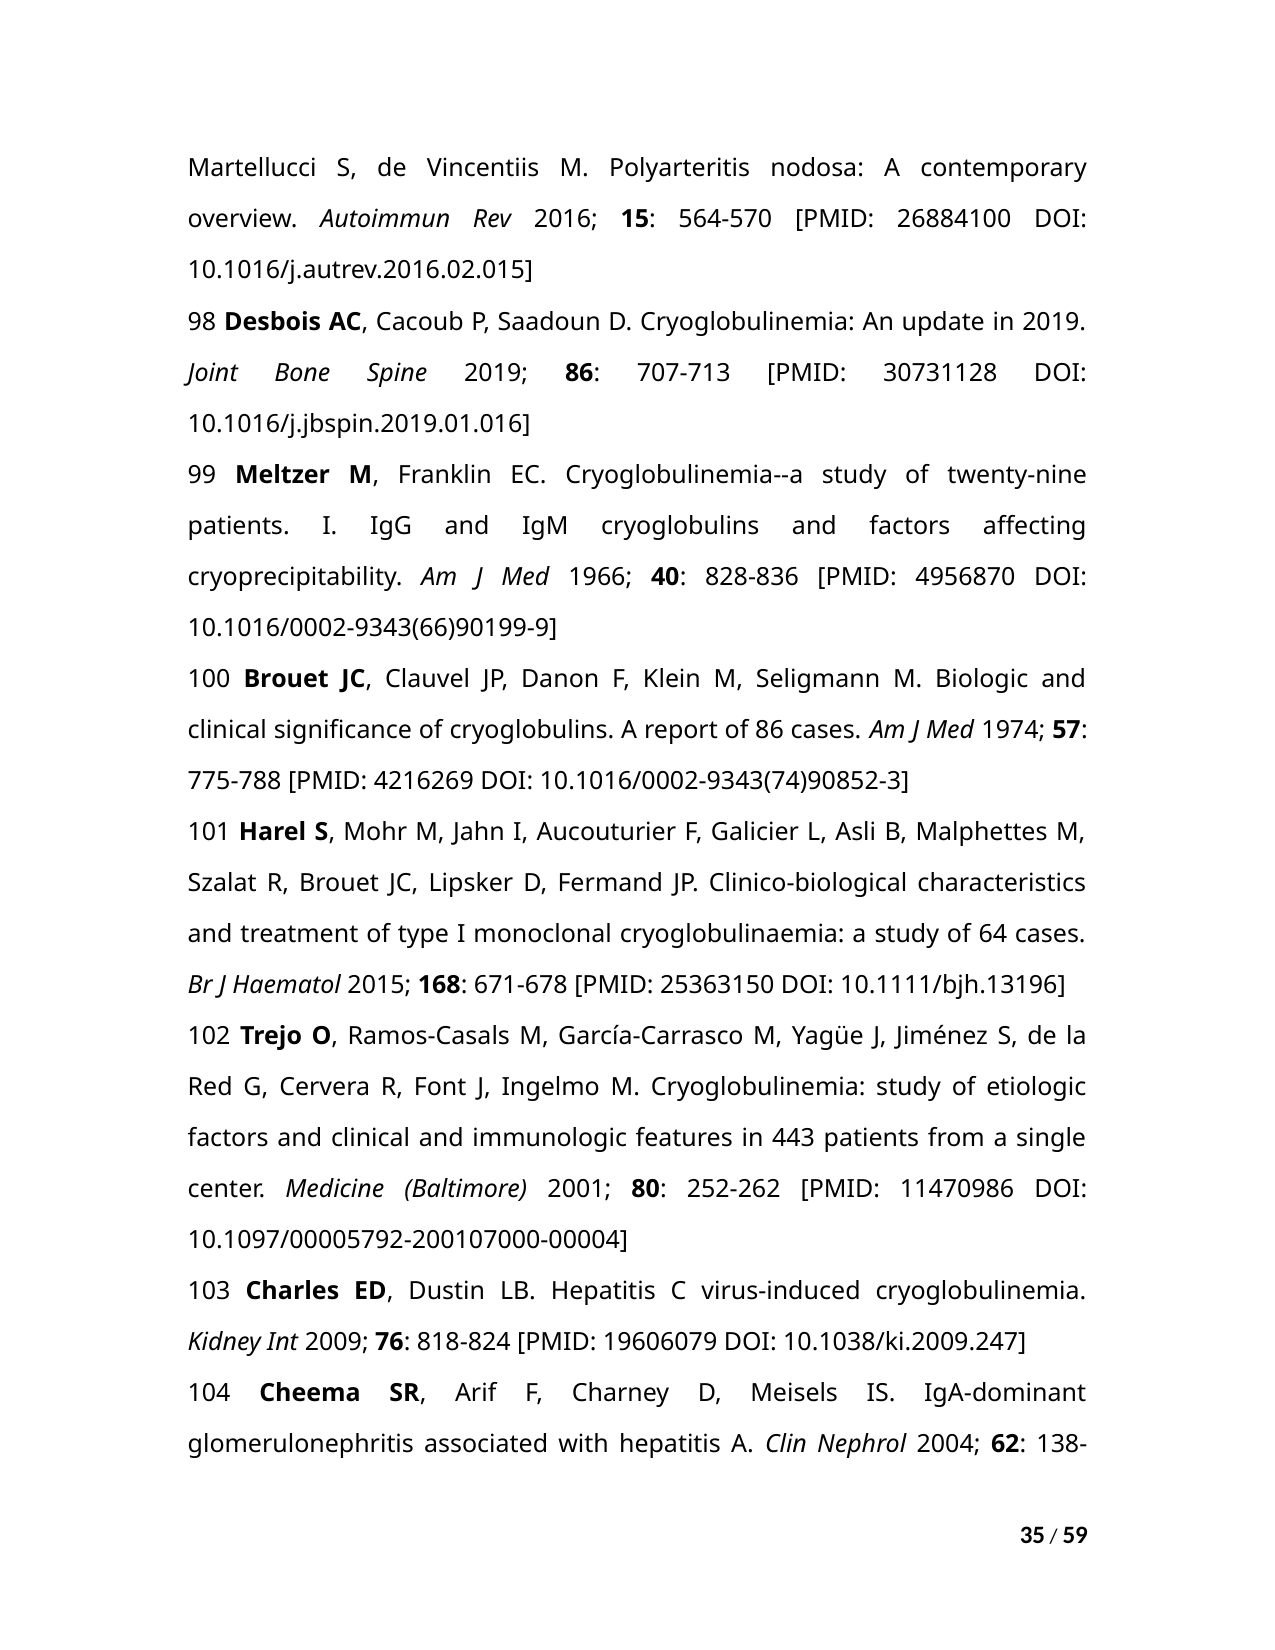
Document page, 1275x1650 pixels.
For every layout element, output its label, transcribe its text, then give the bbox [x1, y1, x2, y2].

text 99 Meltzer M, Franklin EC. Cryoglobulinemia--a study of twenty-nine patients. I. IgG and IgM cryoglobulins and factors affecting cryoprecipitability. Am J Med 1966; 40: 828-836 [PMID: 4956870 DOI: 10.1016/0002-9343(66)90199-9] [187, 456, 1087, 643]
text 102 Trejo O, Ramos-Casals M, García-Carrasco M, Yagüe J, Jiménez S, de la Red G, Cervera R, Font J, Ingelmo M. Cryoglobulinemia: study of etiologic factors and clinical and immunologic features in 443 patients from a single center. Medicine (Baltimore) 2001; 80: 252-262 [PMID: 11470986 DOI: 10.1097/00005792-200107000-00004] [187, 1018, 1087, 1256]
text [187, 1375, 1087, 1460]
text 103 Charles ED, Dustin LB. Hepatitis C virus-induced cryoglobulinemia. Kidney Int 2009; 76: 818-824 [PMID: 19606079 DOI: 10.1038/ki.2009.247] [187, 1273, 1087, 1358]
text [187, 150, 1087, 286]
text 100 Brouet JC, Clauvel JP, Danon F, Klein M, Seligmann M. Biologic and clinical significance of cryoglobulins. A report of 86 cases. Am J Med 1974; 57: 775-788 [PMID: 4216269 DOI: 10.1016/0002-9343(74)90852-3] [187, 660, 1087, 797]
text 98 Desbois AC, Cacoub P, Saadoun D. Cryoglobulinemia: An update in 2019. Joint Bone Spine 2019; 86: 707-713 [PMID: 30731128 DOI: 10.1016/j.jbspin.2019.01.016] [187, 303, 1087, 439]
text 101 Harel S, Mohr M, Jahn I, Aucouturier F, Galicier L, Asli B, Malphettes M, Szalat R, Brouet JC, Lipsker D, Fermand JP. Clinico-biological characteristics and treatment of type I monoclonal cryoglobulinaemia: a study of 64 cases. Br J Haematol 2015; 168: 671-678 [PMID: 25363150 DOI: 10.1111/bjh.13196] [187, 813, 1087, 1001]
